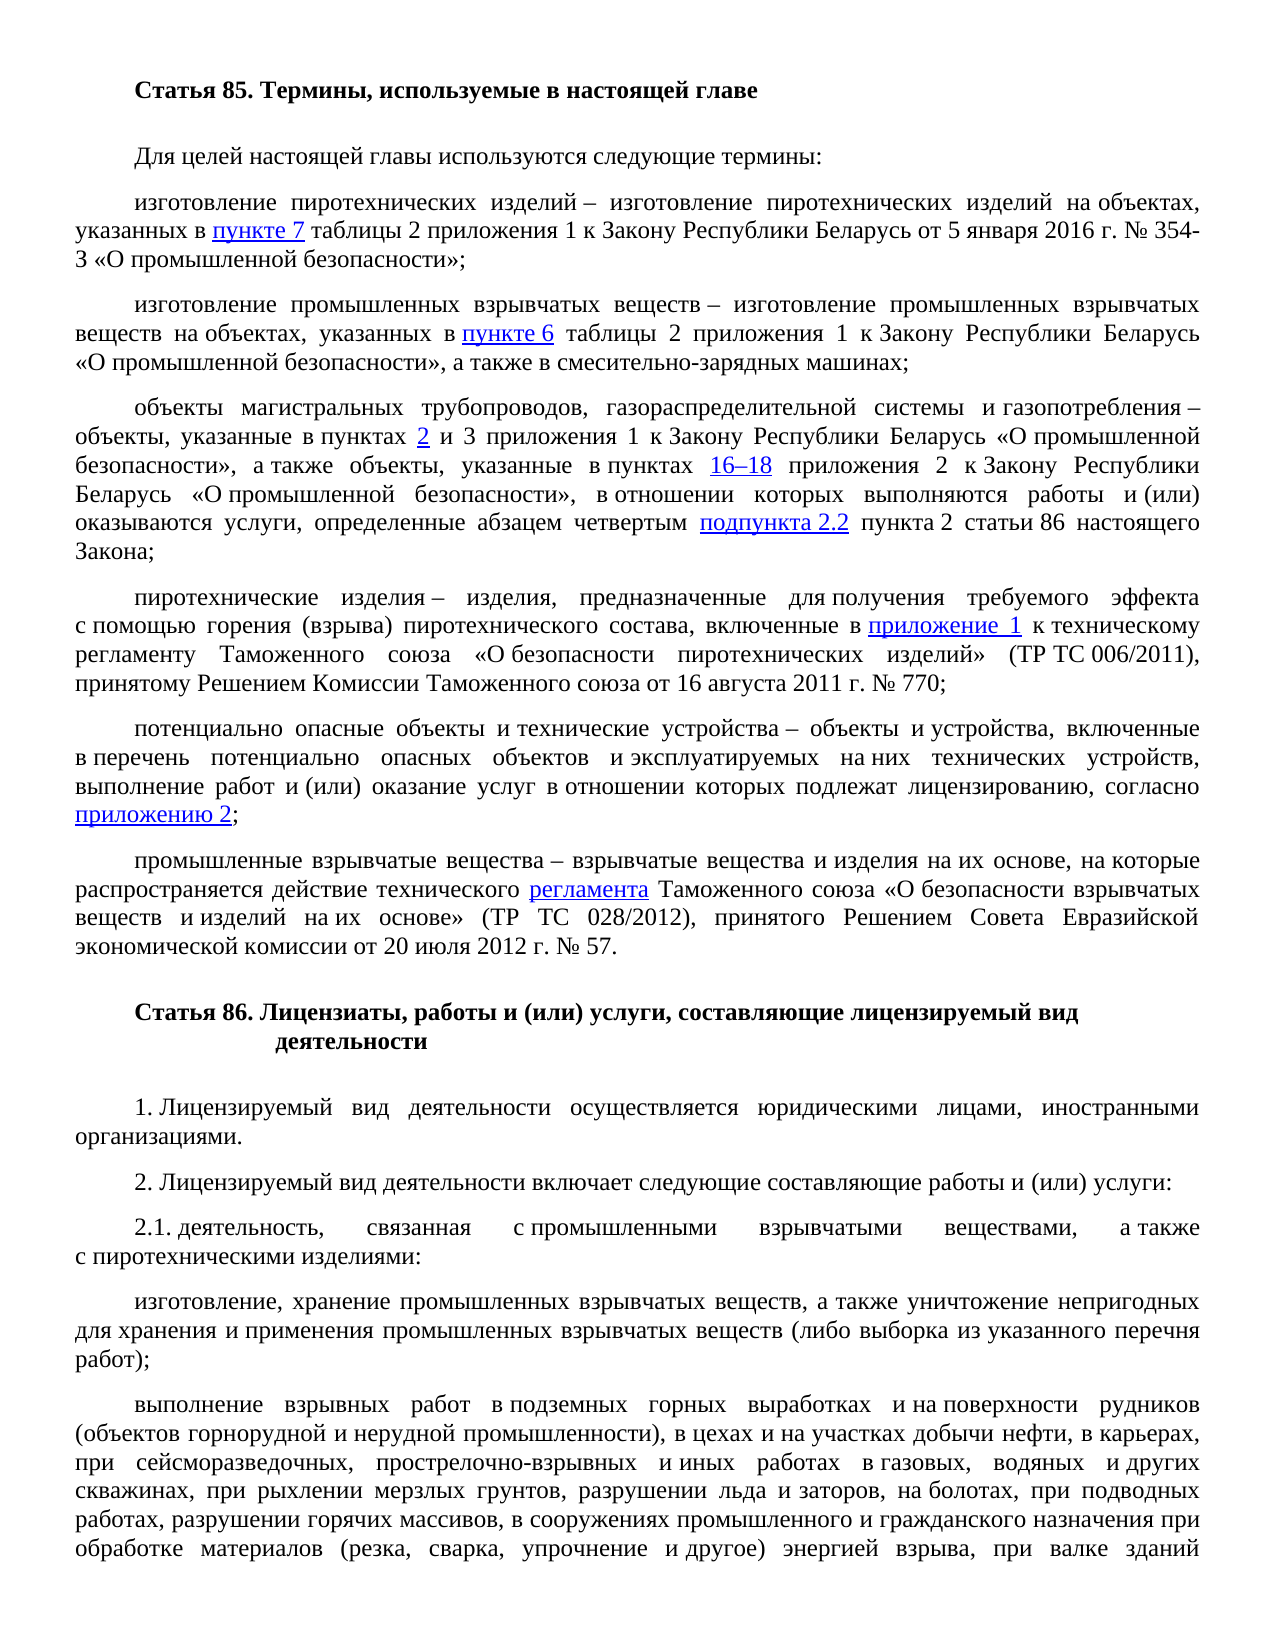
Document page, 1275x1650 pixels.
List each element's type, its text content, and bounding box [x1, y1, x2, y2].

text изготовление, хранение промышленных взрывчатых веществ, а также уничтожение непригодных для хранения и применения промышленных взрывчатых веществ (либо выборка из указанного перечня работ); [75, 1286, 1200, 1372]
text изготовление промышленных взрывчатых веществ – изготовление промышленных взрывчатых веществ на объектах, указанных в пункте 6 таблицы 2 приложения 1 к Закону Республики Беларусь «О промышленной безопасности», а также в смесительно-зарядных машинах; [75, 289, 1200, 376]
text промышленные взрывчатые вещества – взрывчатые вещества и изделия на их основе, на которые распространяется действие технического регламента Таможенного союза «О безопасности взрывчатых веществ и изделий на их основе» (ТР ТС 028/2012), принятого Решением Совета Евразийской экономической комиссии от 20 июля 2012 г. № 57. [75, 845, 1200, 960]
text изготовление пиротехнических изделий – изготовление пиротехнических изделий на объектах, указанных в пункте 7 таблицы 2 приложения 1 к Закону Республики Беларусь от 5 января 2016 г. № 354-З «О промышленной безопасности»; [75, 187, 1200, 273]
text пиротехнические изделия – изделия, предназначенные для получения требуемого эффекта с помощью горения (взрыва) пиротехнического состава, включенные в приложение 1 к техническому регламенту Таможенного союза «О безопасности пиротехнических изделий» (ТР ТС 006/2011), принятому Решением Комиссии Таможенного союза от 16 августа 2011 г. № 770; [75, 582, 1200, 697]
text потенциально опасные объекты и технические устройства – объекты и устройства, включенные в перечень потенциально опасных объектов и эксплуатируемых на них технических устройств, выполнение работ и (или) оказание услуг в отношении которых подлежат лицензированию, согласно приложению 2; [75, 713, 1200, 828]
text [75, 1389, 1200, 1562]
text 1. Лицензируемый вид деятельности осуществляется юридическими лицами, иностранными организациями. [75, 1092, 1200, 1150]
text Статья 86. Лицензиаты, работы и (или) услуги, составляющие лицензируемый вид деятельности [134, 997, 1200, 1055]
text 2. Лицензируемый вид деятельности включает следующие составляющие работы и (или) услуги: [75, 1167, 1200, 1195]
text Для целей настоящей главы используются следующие термины: [75, 141, 1200, 170]
text объекты магистральных трубопроводов, газораспределительной системы и газопотребления – объекты, указанные в пунктах 2 и 3 приложения 1 к Закону Республики Беларусь «О промышленной безопасности», а также объекты, указанные в пунктах 16–18 приложения 2 к Закону Республики Беларусь «О промышленной безопасности», в отношении которых выполняются работы и (или) оказываются услуги, определенные абзацем четвертым подпункта 2.2 пункта 2 статьи 86 настоящего Закона; [75, 392, 1200, 565]
text 2.1. деятельность, связанная с промышленными взрывчатыми веществами, а также с пиротехническими изделиями: [75, 1212, 1200, 1269]
text Статья 85. Термины, используемые в настоящей главе [134, 75, 1200, 104]
